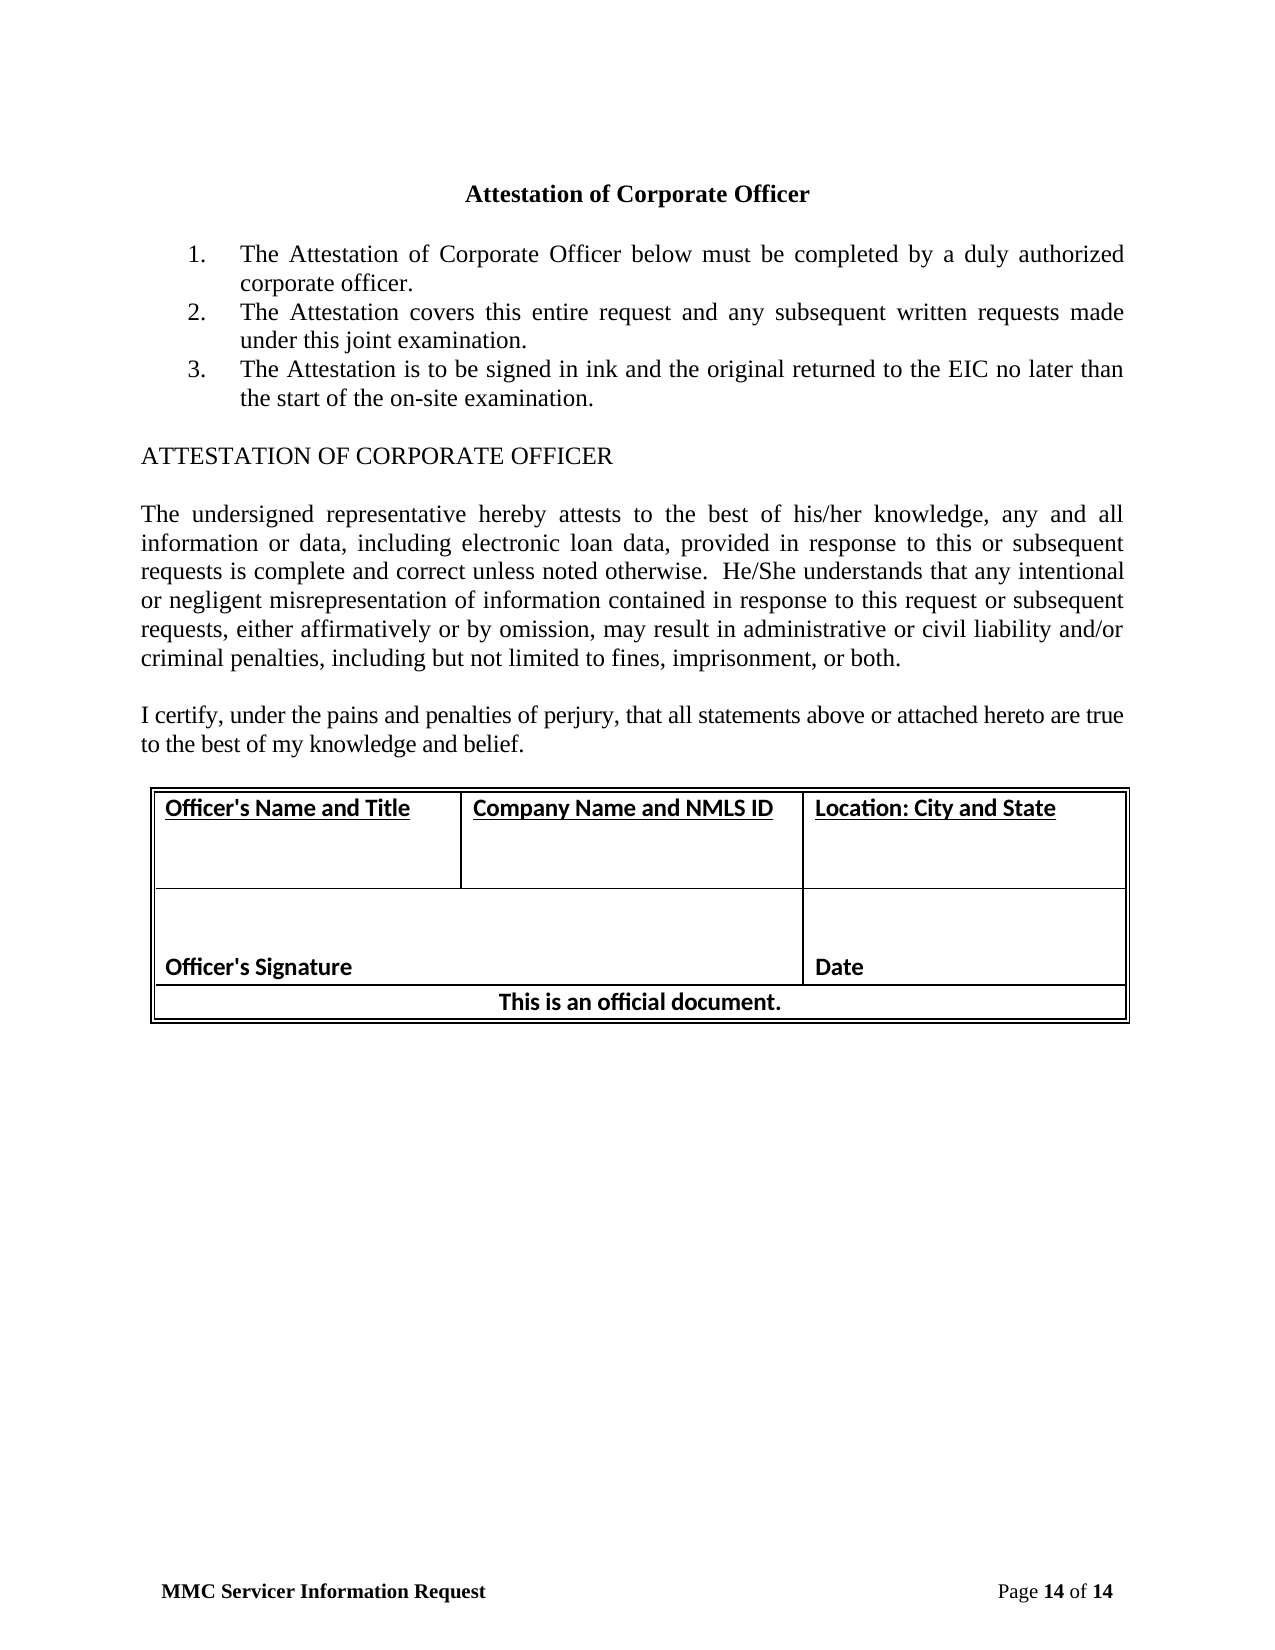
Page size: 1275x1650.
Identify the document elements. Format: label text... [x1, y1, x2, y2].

table_cell Officer's Signature [155, 889, 802, 984]
list The Attestation of Corporate Officer below must be completed by a duly authorized corporate officer. [187, 239, 1125, 297]
table_header Location: City and State [804, 793, 1125, 887]
table_cell Date [804, 889, 1125, 984]
table_cell This is an official document. [155, 985, 1125, 1018]
text I certify, under the pains and penalties of perjury, that all statements above or attached hereto are true to the best of my knowledge and belief. [141, 701, 1125, 758]
table_header Officer's Name and Title [155, 793, 460, 887]
table_header Company Name and NMLS ID [462, 793, 802, 887]
list The Attestation is to be signed in ink and the original returned to the EIC no later than the start of the on-site examination. [187, 354, 1125, 412]
text Attestation of Corporate Officer [150, 179, 1125, 208]
text The undersigned representative hereby attests to the best of his/her knowledge, any and all information or data, including electronic loan data, provided in response to this or subsequent requests is complete and correct unless noted otherwise. He/She understands that any intentional or negligent misrepresentation of information contained in response to this request or subsequent requests, either affirmatively or by omission, may result in administrative or civil liability and/or criminal penalties, including but not limited to fines, imprisonment, or both. [141, 499, 1125, 671]
text ATTESTATION OF CORPORATE OFFICER [141, 441, 1125, 470]
list The Attestation covers this entire request and any subsequent written requests made under this joint examination. [187, 297, 1125, 354]
